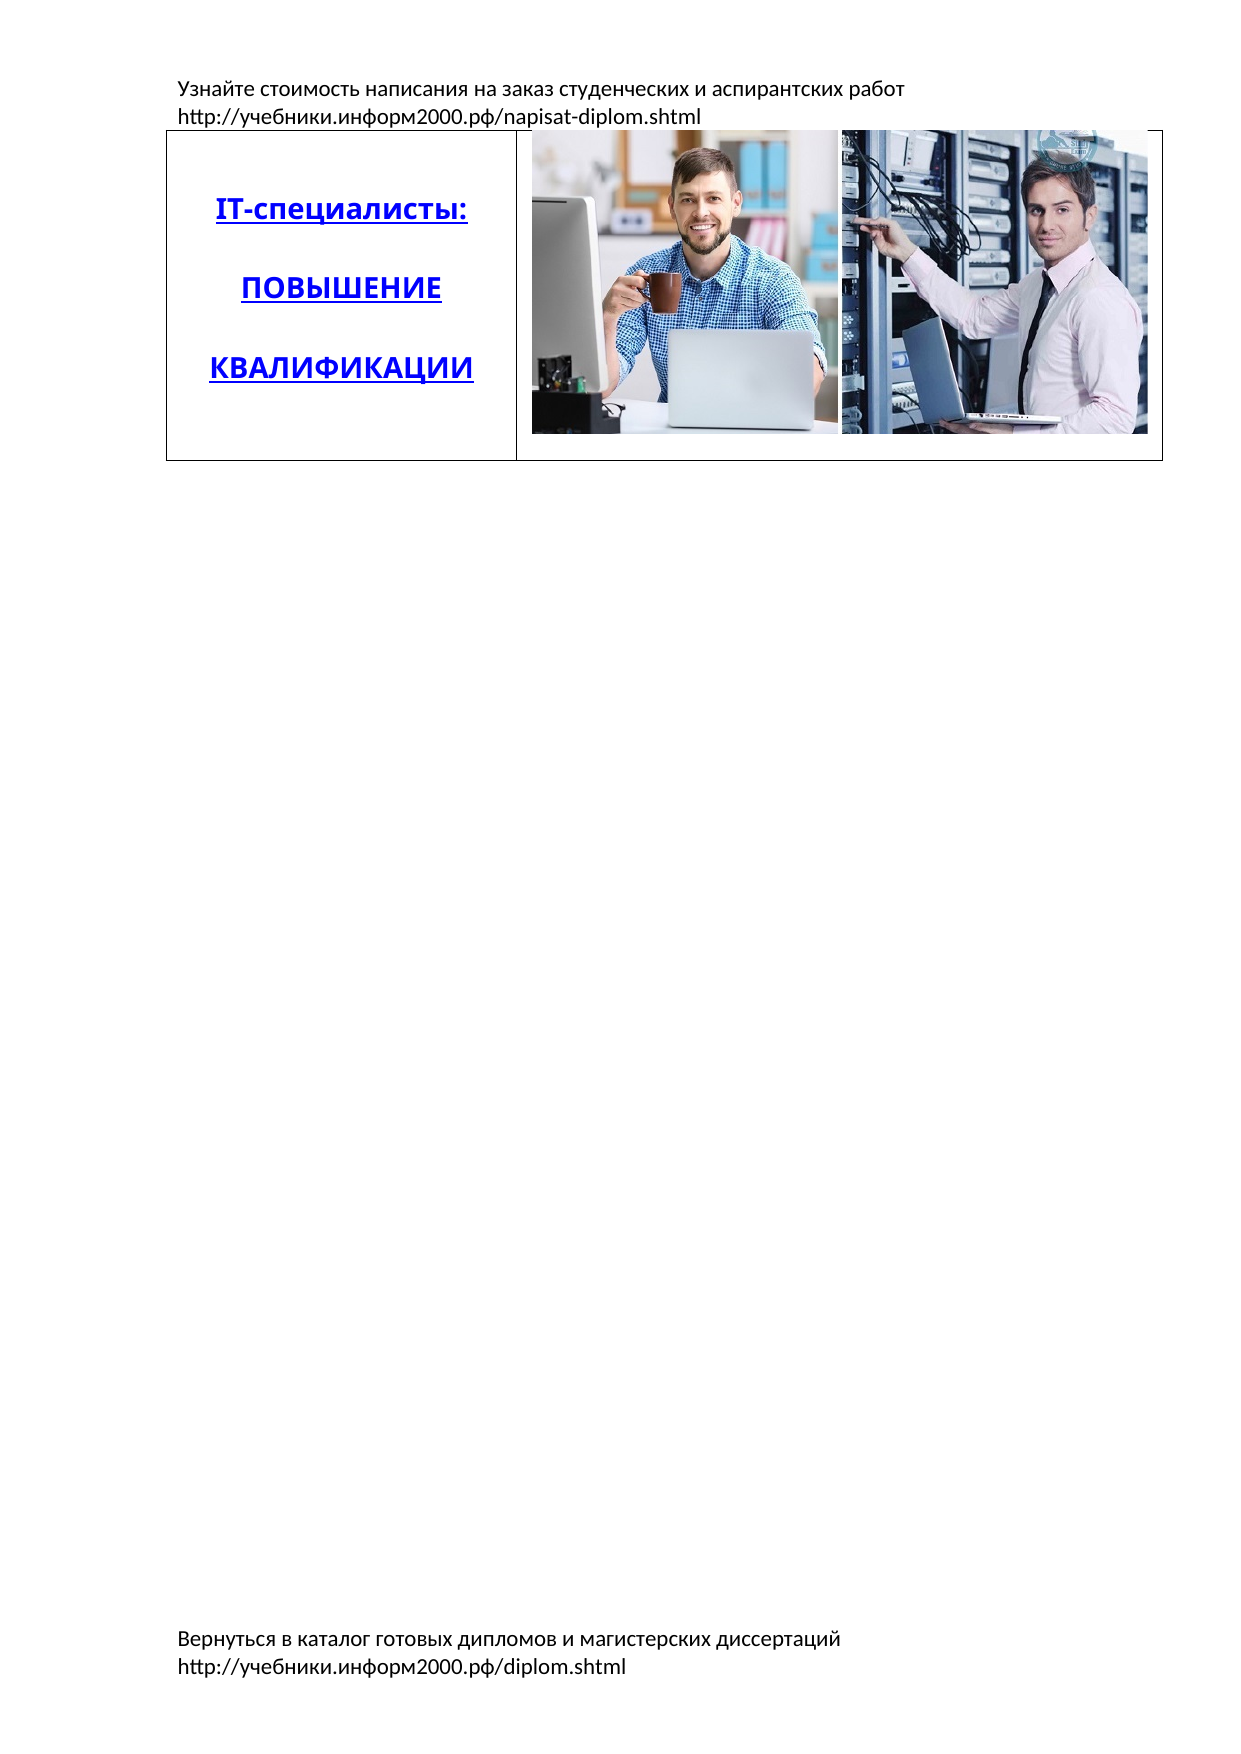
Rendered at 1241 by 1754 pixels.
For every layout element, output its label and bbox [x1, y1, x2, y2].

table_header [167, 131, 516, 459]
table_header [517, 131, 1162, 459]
picture [532, 130, 1148, 434]
